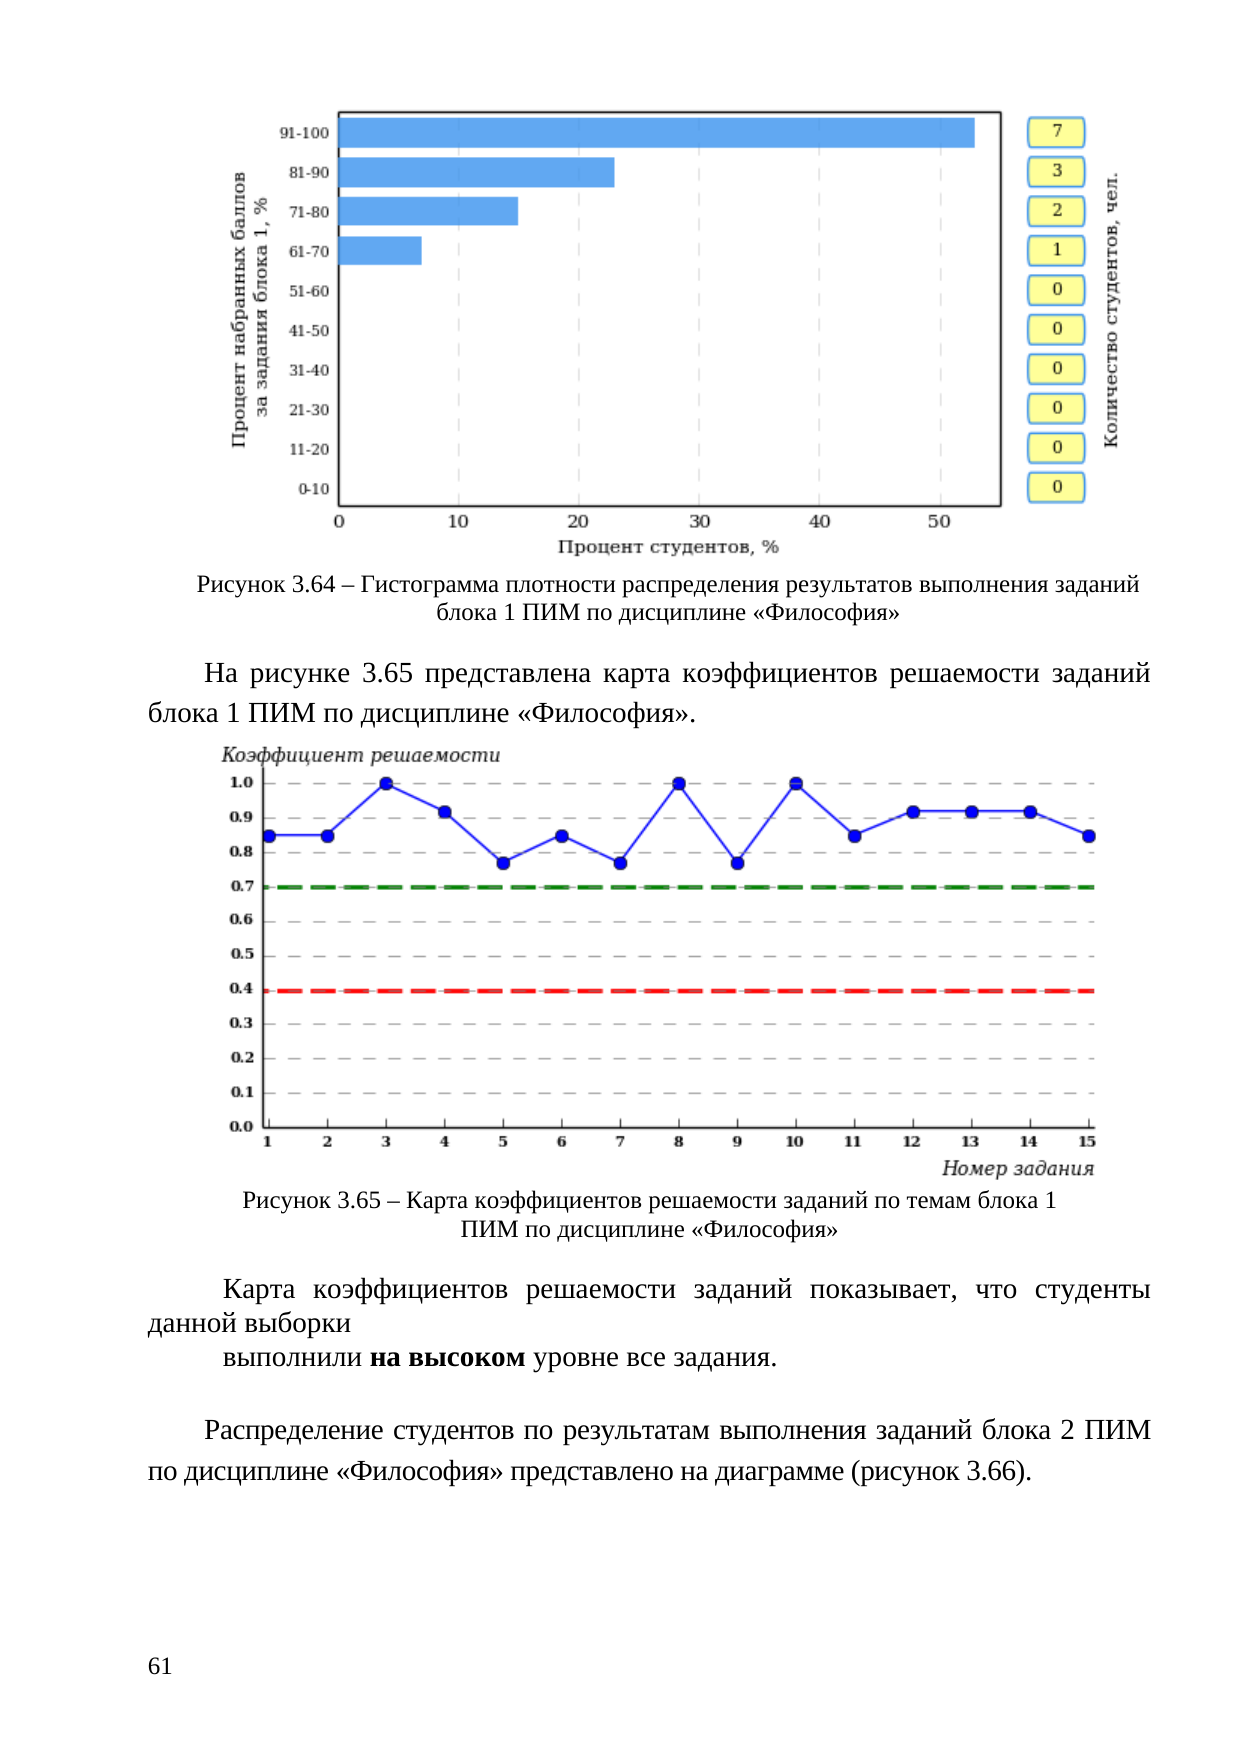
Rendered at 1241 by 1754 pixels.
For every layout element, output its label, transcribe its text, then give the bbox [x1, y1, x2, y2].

text На рисунке 3.65 представлена карта коэффициентов решаемости заданий блока 1 ПИМ по дисциплине «Философия». [148, 655, 1152, 729]
text выполнили на высоком уровне все задания. [148, 1339, 1152, 1372]
picture [177, 735, 1123, 1186]
text Карта коэффициентов решаемости заданий показывает, что студенты данной выборки [148, 1272, 1152, 1339]
picture [196, 88, 1141, 569]
text Распределение студентов по результатам выполнения заданий блока 2 ПИМ по дисциплине «Философия» представлено на диаграмме (рисунок 3.66). [148, 1412, 1152, 1486]
